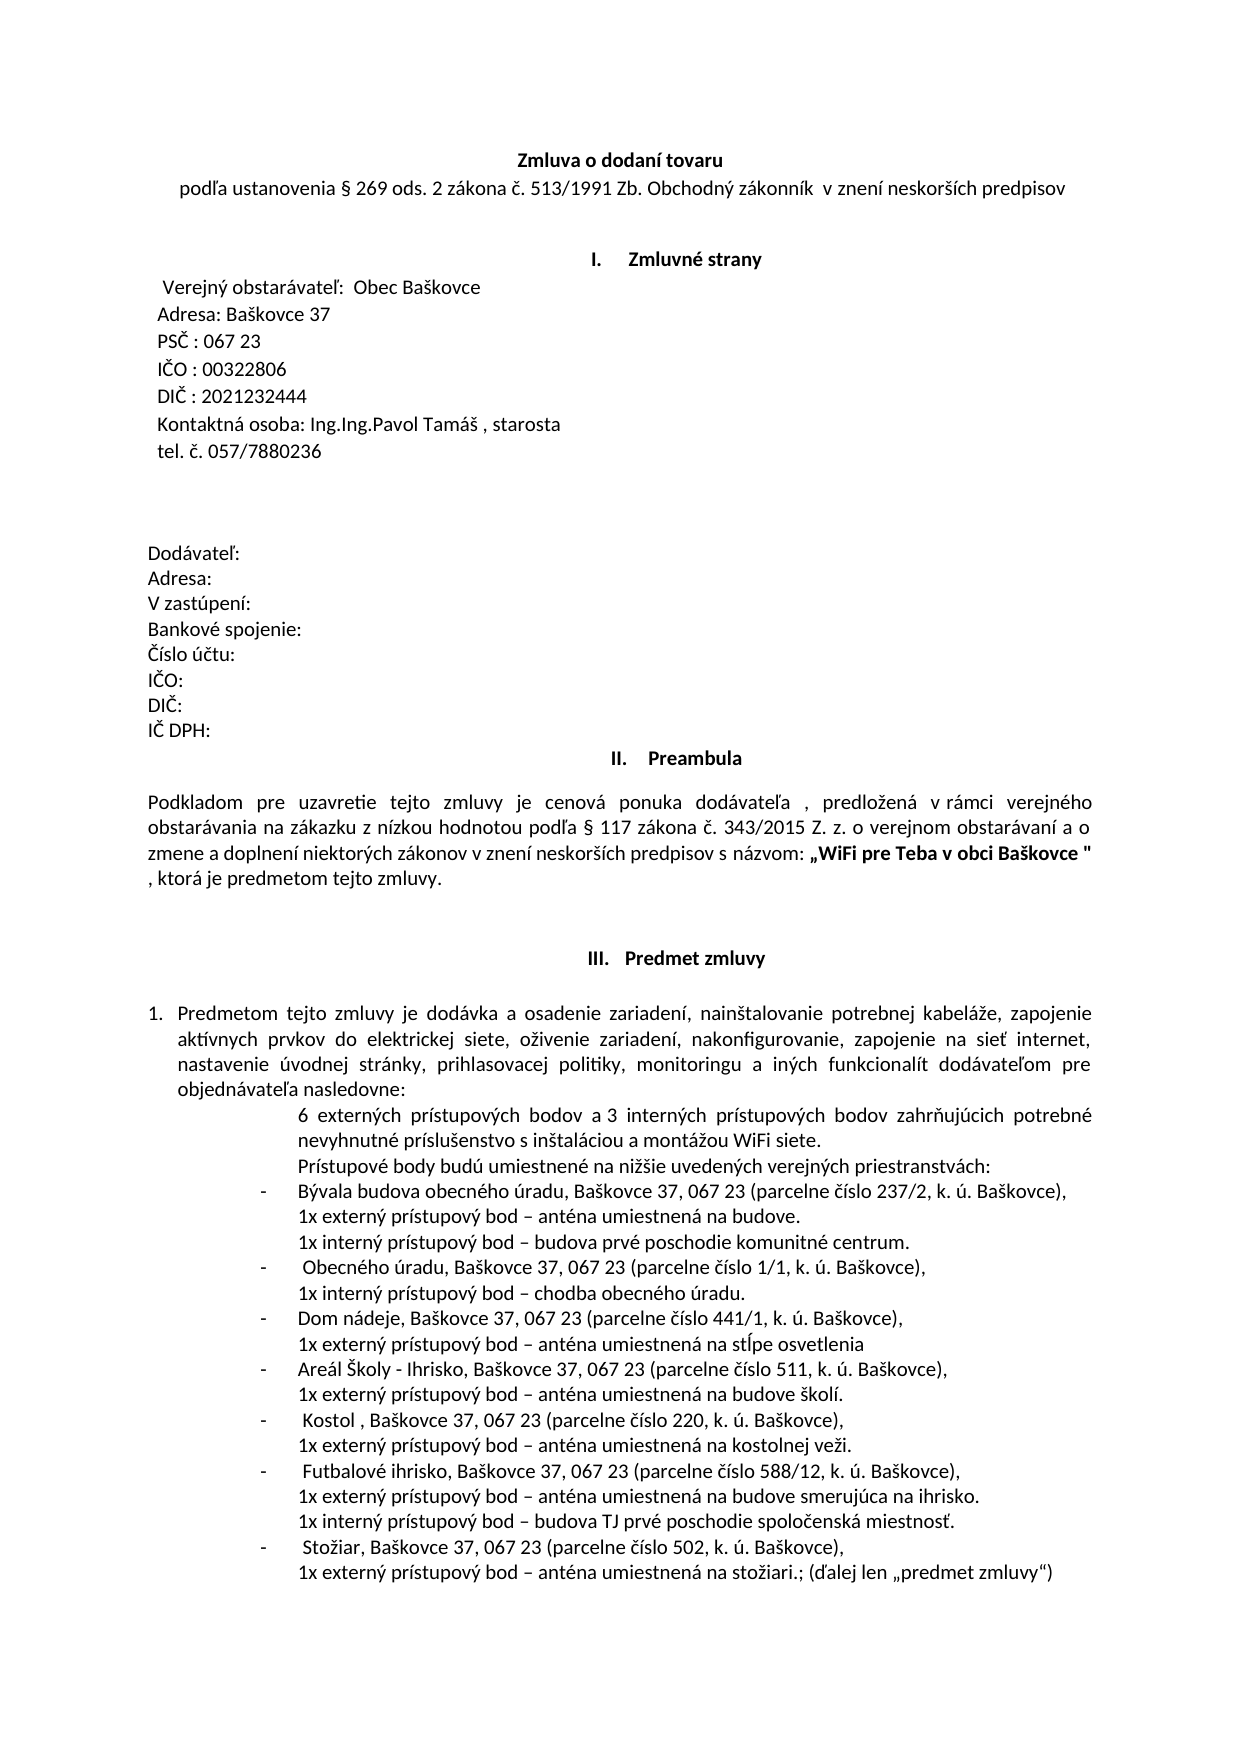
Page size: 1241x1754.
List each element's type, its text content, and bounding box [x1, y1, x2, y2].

text V zastúpení: [148, 591, 1093, 616]
list Bývala budova obecného úradu, Baškovce 37, 067 23 (parcelne číslo 237/2, k. ú. Baškovce), [260, 1178, 1093, 1204]
list IČO : 00322806 [148, 356, 1093, 381]
list Predmetom tejto zmluvy je dodávka a osadenie zariadení, nainštalovanie potrebnej kabeláže, zapojenie aktívnych prvkov do elektrickej siete, oživenie zariadení, nakonfigurovanie, zapojenie na sieť internet, nastavenie úvodnej stránky, prihlasovacej politiky, monitoringu a iných funkcionalít dodávateľom pre objednávateľa nasledovne: [148, 1000, 1093, 1102]
text Dodávateľ: [148, 540, 1093, 565]
text podľa ustanovenia § 269 ods. 2 zákona č. 513/1991 Zb. Obchodný zákonník v znení neskorších predpisov [148, 175, 1093, 200]
list 1x externý prístupový bod – anténa umiestnená na budove školí. [298, 1382, 1093, 1407]
list Kontaktná osoba: Ing.Ing.Pavol Tamáš , starosta [148, 411, 1093, 436]
list PSČ : 067 23 [148, 329, 1093, 354]
list 1x interný prístupový bod – budova prvé poschodie komunitné centrum. [298, 1229, 1093, 1254]
list 1x externý prístupový bod – anténa umiestnená na budove smerujúca na ihrisko. [298, 1483, 1093, 1509]
text IČO: [148, 667, 1093, 692]
list 1x externý prístupový bod – anténa umiestnená na stĺpe osvetlenia [298, 1331, 1093, 1356]
list Futbalové ihrisko, Baškovce 37, 067 23 (parcelne číslo 588/12, k. ú. Baškovce), [260, 1458, 1093, 1483]
list Prístupové body budú umiestnené na nižšie uvedených verejných priestranstvách: [298, 1153, 1093, 1178]
text Podkladom pre uzavretie tejto zmluvy je cenová ponuka dodávateľa , predložená v rámci verejného obstarávania na zákazku z nízkou hodnotou podľa § 117 zákona č. 343/2015 Z. z. o verejnom obstarávaní a o zmene a doplnení niektorých zákonov v znení neskorších predpisov s názvom: „WiFi pre Teba v obci Baškovce " , ktorá je predmetom tejto zmluvy. [148, 789, 1093, 891]
list 1x interný prístupový bod – budova TJ prvé poschodie spoločenská miestnosť. [298, 1509, 1093, 1534]
list tel. č. 057/7880236 [148, 438, 1093, 464]
list Kostol , Baškovce 37, 067 23 (parcelne číslo 220, k. ú. Baškovce), [260, 1407, 1093, 1432]
list Predmet zmluvy [260, 946, 1093, 971]
list Stožiar, Baškovce 37, 067 23 (parcelne číslo 502, k. ú. Baškovce), [260, 1534, 1093, 1559]
text Bankové spojenie: [148, 616, 1093, 641]
text Zmluva o dodaní tovaru [148, 148, 1093, 173]
list Obecného úradu, Baškovce 37, 067 23 (parcelne číslo 1/1, k. ú. Baškovce), [260, 1254, 1093, 1280]
list 1x externý prístupový bod – anténa umiestnená na stožiari.; (ďalej len „predmet zmluvy“) [298, 1559, 1093, 1585]
text Adresa: [148, 565, 1093, 591]
list Areál Školy - Ihrisko, Baškovce 37, 067 23 (parcelne číslo 511, k. ú. Baškovce), [260, 1356, 1093, 1382]
text Číslo účtu: [148, 641, 1093, 667]
list 1x interný prístupový bod – chodba obecného úradu. [298, 1280, 1093, 1305]
list 1x externý prístupový bod – anténa umiestnená na kostolnej veži. [298, 1432, 1093, 1458]
text DIČ: [148, 692, 1093, 718]
list DIČ : 2021232444 [148, 383, 1093, 409]
list Verejný obstarávateľ: Obec Baškovce [162, 274, 1093, 299]
list Zmluvné strany [260, 246, 1093, 272]
list Dom nádeje, Baškovce 37, 067 23 (parcelne číslo 441/1, k. ú. Baškovce), [260, 1305, 1093, 1331]
list IČ DPH: [148, 718, 1093, 743]
list 6 externých prístupových bodov a 3 interných prístupových bodov zahrňujúcich potrebné nevyhnutné príslušenstvo s inštaláciou a montážou WiFi siete. [298, 1102, 1093, 1153]
list 1x externý prístupový bod – anténa umiestnená na budove. [298, 1204, 1093, 1229]
list Adresa: Baškovce 37 [148, 301, 1093, 327]
list Preambula [260, 745, 1093, 770]
